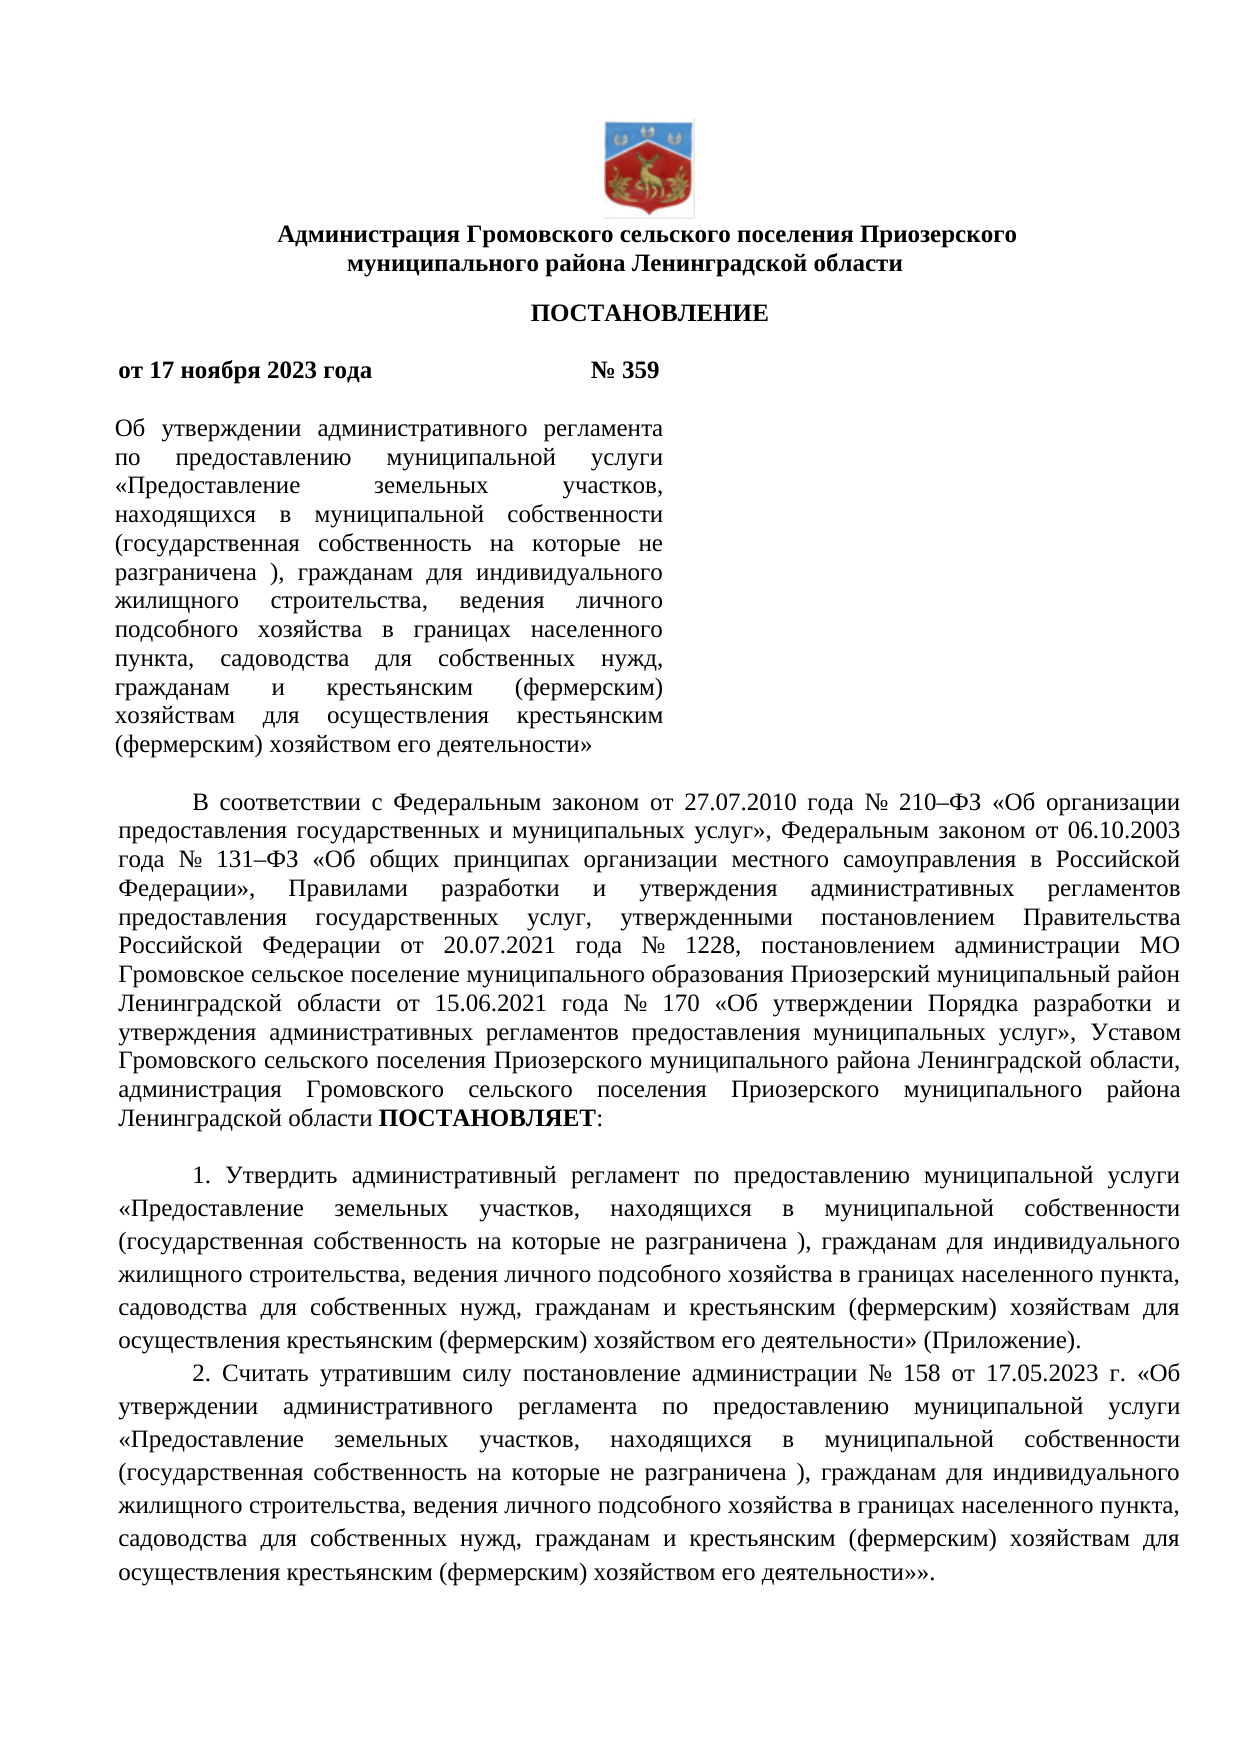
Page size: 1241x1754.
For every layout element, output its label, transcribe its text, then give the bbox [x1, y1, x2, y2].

text 2. Считать утратившим силу постановление администрации № 158 от 17.05.2023 г. «Об утверждении административного регламента по предоставлению муниципальной услуги «Предоставление земельных участков, находящихся в муниципальной собственности (государственная собственность на которые не разграничена ), гражданам для индивидуального жилищного строительства, ведения личного подсобного хозяйства в границах населенного пункта, садоводства для собственных нужд, гражданам и крестьянским (фермерским) хозяйствам для осуществления крестьянским (фермерским) хозяйством его деятельности»». [118, 1358, 1181, 1585]
text ПОСТАНОВЛЕНИE [118, 298, 1181, 327]
picture [603, 118, 696, 220]
text Администрация Громовского сельского поселения Приозерского муниципального района Ленинградской области [222, 219, 1028, 277]
table_header Об утверждении административного регламента по предоставлению муниципальной услуги «Предоставление земельных участков, находящихся в муниципальной собственности (государственная собственность на которые не разграничена ), гражданам для индивидуального жилищного строительства, ведения личного подсобного хозяйства в границах населенного пункта, садоводства для собственных нужд, гражданам и крестьянским (фермерским) хозяйствам для осуществления крестьянским (фермерским) хозяйством его деятельности» [103, 413, 675, 758]
text В соответствии с Федеральным законом от 27.07.2010 года № 210–ФЗ «Об организации предоставления государственных и муниципальных услуг», Федеральным законом от 06.10.2003 года № 131–ФЗ «Об общих принципах организации местного самоуправления в Российской Федерации», Правилами разработки и утверждения административных регламентов предоставления государственных услуг, утвержденными постановлением Правительства Российской Федерации от 20.07.2021 года № 1228, постановлением администрации МО Громовское сельское поселение муниципального образования Приозерский муниципальный район Ленинградской области от 15.06.2021 года № 170 «Об утверждении Порядка разработки и утверждения административных регламентов предоставления муниципальных услуг», Уставом Громовского сельского поселения Приозерского муниципального района Ленинградской области, администрация Громовского сельского поселения Приозерского муниципального района Ленинградской области ПОСТАНОВЛЯЕТ: [118, 787, 1181, 1132]
text 1. Утвердить административный регламент по предоставлению муниципальной услуги «Предоставление земельных участков, находящихся в муниципальной собственности (государственная собственность на которые не разграничена ), гражданам для индивидуального жилищного строительства, ведения личного подсобного хозяйства в границах населенного пункта, садоводства для собственных нужд, гражданам и крестьянским (фермерским) хозяйствам для осуществления крестьянским (фермерским) хозяйством его деятельности» (Приложение). [118, 1160, 1181, 1354]
table_header от 17 ноября 2023 года [107, 355, 579, 384]
table_header № 359 [579, 355, 1074, 384]
